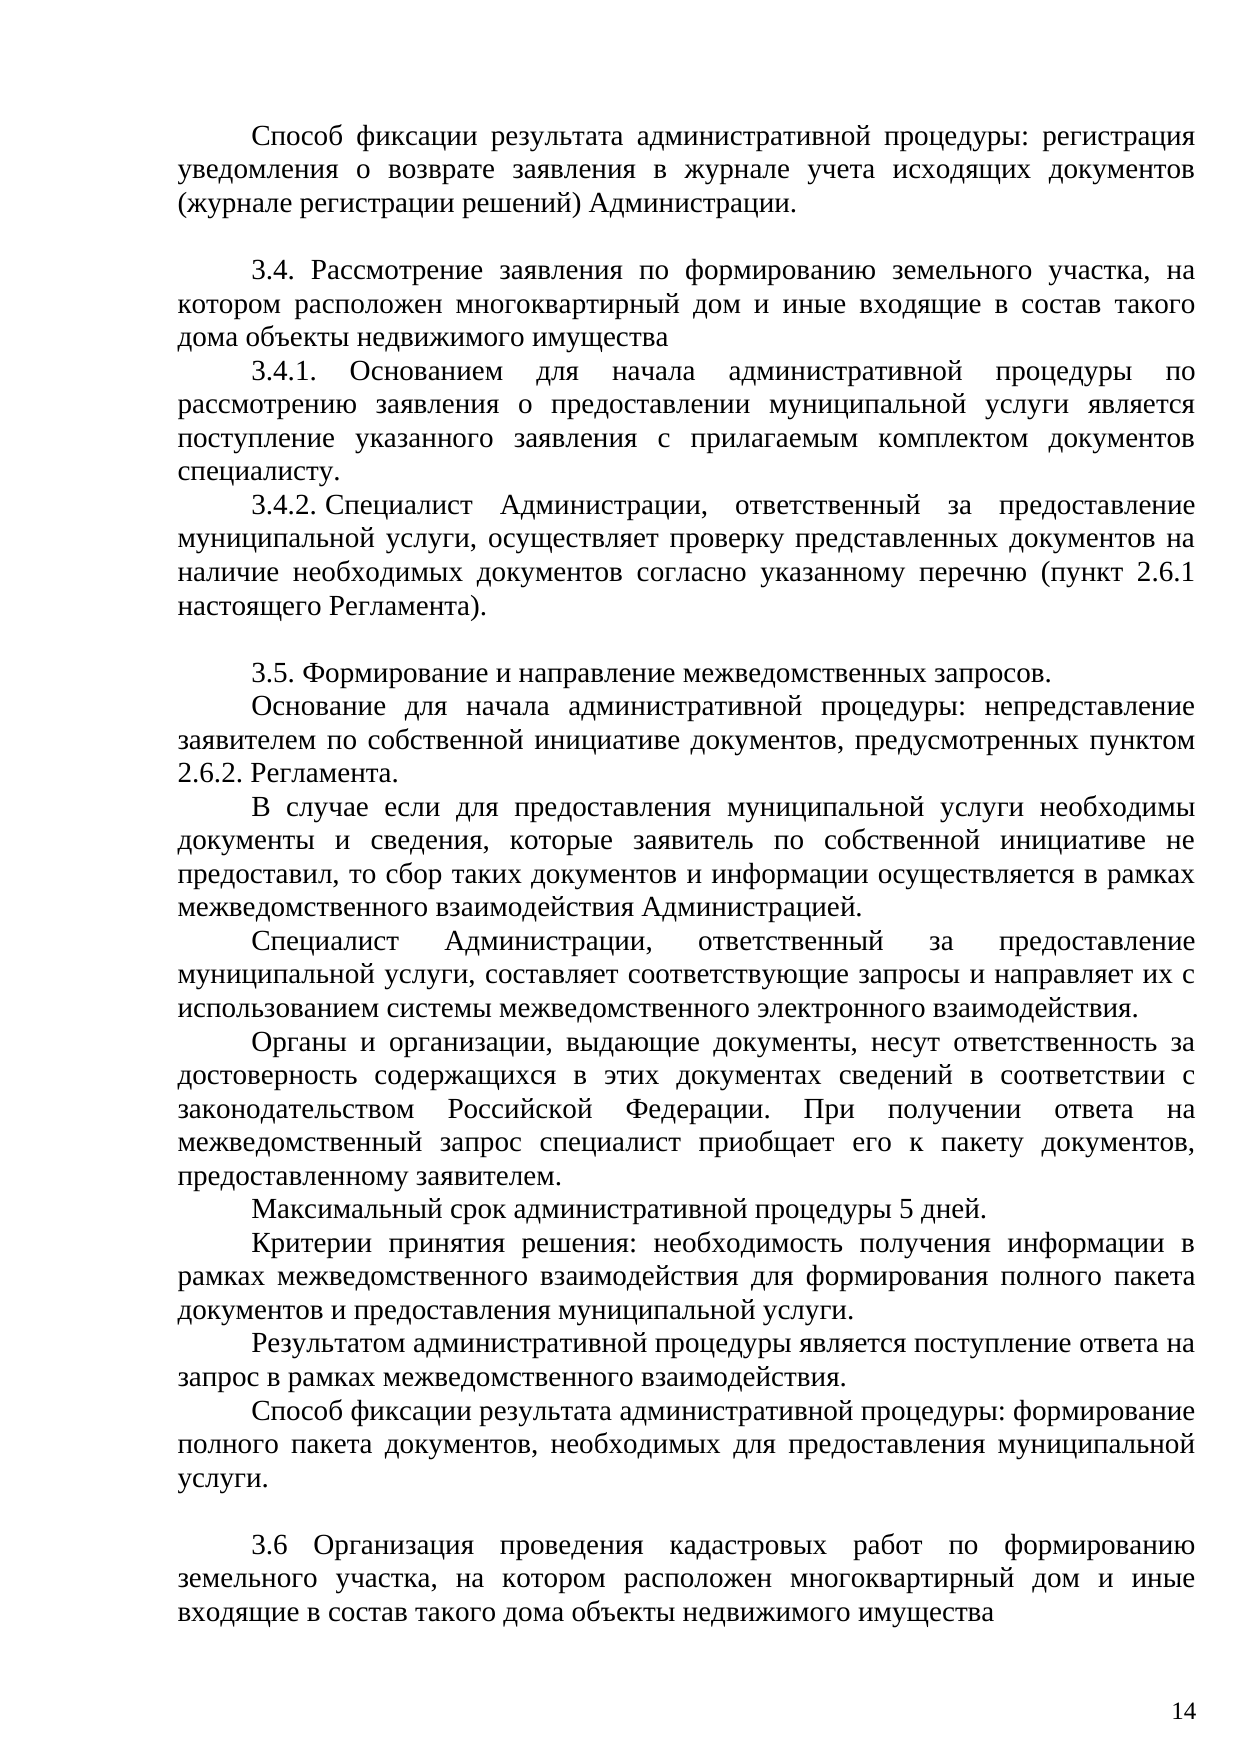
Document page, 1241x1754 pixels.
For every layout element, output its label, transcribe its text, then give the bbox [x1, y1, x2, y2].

text Способ фиксации результата административной процедуры: формирование полного пакета документов, необходимых для предоставления муниципальной услуги. [177, 1393, 1196, 1493]
text Основание для начала административной процедуры: непредставление заявителем по собственной инициативе документов, предусмотренных пунктом 2.6.2. Регламента. [177, 688, 1196, 789]
text Максимальный срок административной процедуры 5 дней. [177, 1191, 1196, 1225]
text 3.4.2. Специалист Администрации, ответственный за предоставление муниципальной услуги, осуществляет проверку представленных документов на наличие необходимых документов согласно указанному перечню (пункт 2.6.1 настоящего Регламента). [177, 487, 1196, 621]
text Способ фиксации результата административной процедуры: регистрация уведомления о возврате заявления в журнале учета исходящих документов (журнале регистрации решений) Администрации. [177, 118, 1196, 219]
list 3.6 Организация проведения кадастровых работ по формированию земельного участка, на котором расположен многоквартирный дом и иные входящие в состав такого дома объекты недвижимого имущества [177, 1527, 1196, 1627]
text Результатом административной процедуры является поступление ответа на запрос в рамках межведомственного взаимодействия. [177, 1326, 1196, 1393]
text Критерии принятия решения: необходимость получения информации в рамках межведомственного взаимодействия для формирования полного пакета документов и предоставления муниципальной услуги. [177, 1225, 1196, 1326]
text Специалист Администрации, ответственный за предоставление муниципальной услуги, составляет соответствующие запросы и направляет их с использованием системы межведомственного электронного взаимодействия. [177, 923, 1196, 1024]
text 3.5. Формирование и направление межведомственных запросов. [177, 655, 1196, 688]
text 3.4. Рассмотрение заявления по формированию земельного участка, на котором расположен многоквартирный дом и иные входящие в состав такого дома объекты недвижимого имущества [177, 252, 1196, 353]
text Органы и организации, выдающие документы, несут ответственность за достоверность содержащихся в этих документах сведений в соответствии с законодательством Российской Федерации. При получении ответа на межведомственный запрос специалист приобщает его к пакету документов, предоставленному заявителем. [177, 1024, 1196, 1191]
text 3.4.1. Основанием для начала административной процедуры по рассмотрению заявления о предоставлении муниципальной услуги является поступление указанного заявления с прилагаемым комплектом документов специалисту. [177, 353, 1196, 487]
text В случае если для предоставления муниципальной услуги необходимы документы и сведения, которые заявитель по собственной инициативе не предоставил, то сбор таких документов и информации осуществляется в рамках межведомственного взаимодействия Администрацией. [177, 789, 1196, 923]
